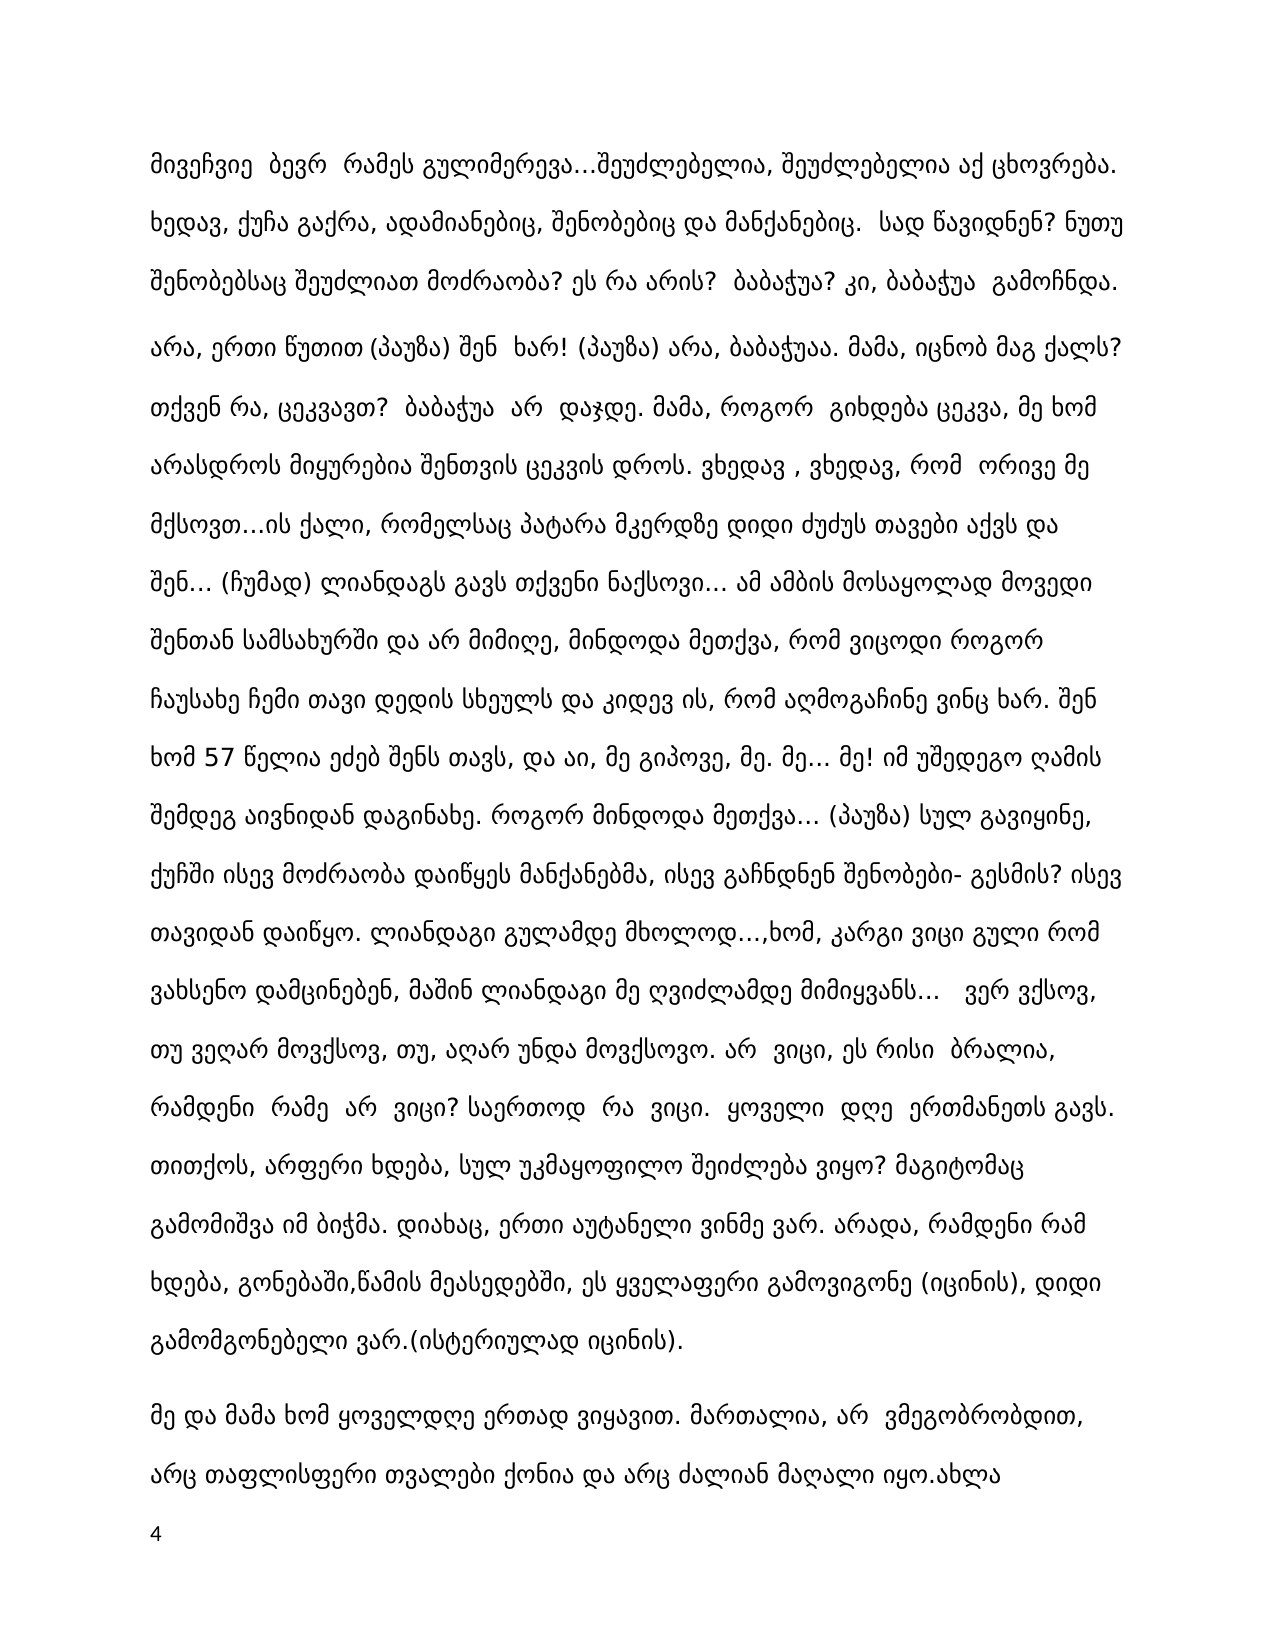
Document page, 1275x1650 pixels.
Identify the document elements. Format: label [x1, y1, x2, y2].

text [150, 150, 1125, 1356]
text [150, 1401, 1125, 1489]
